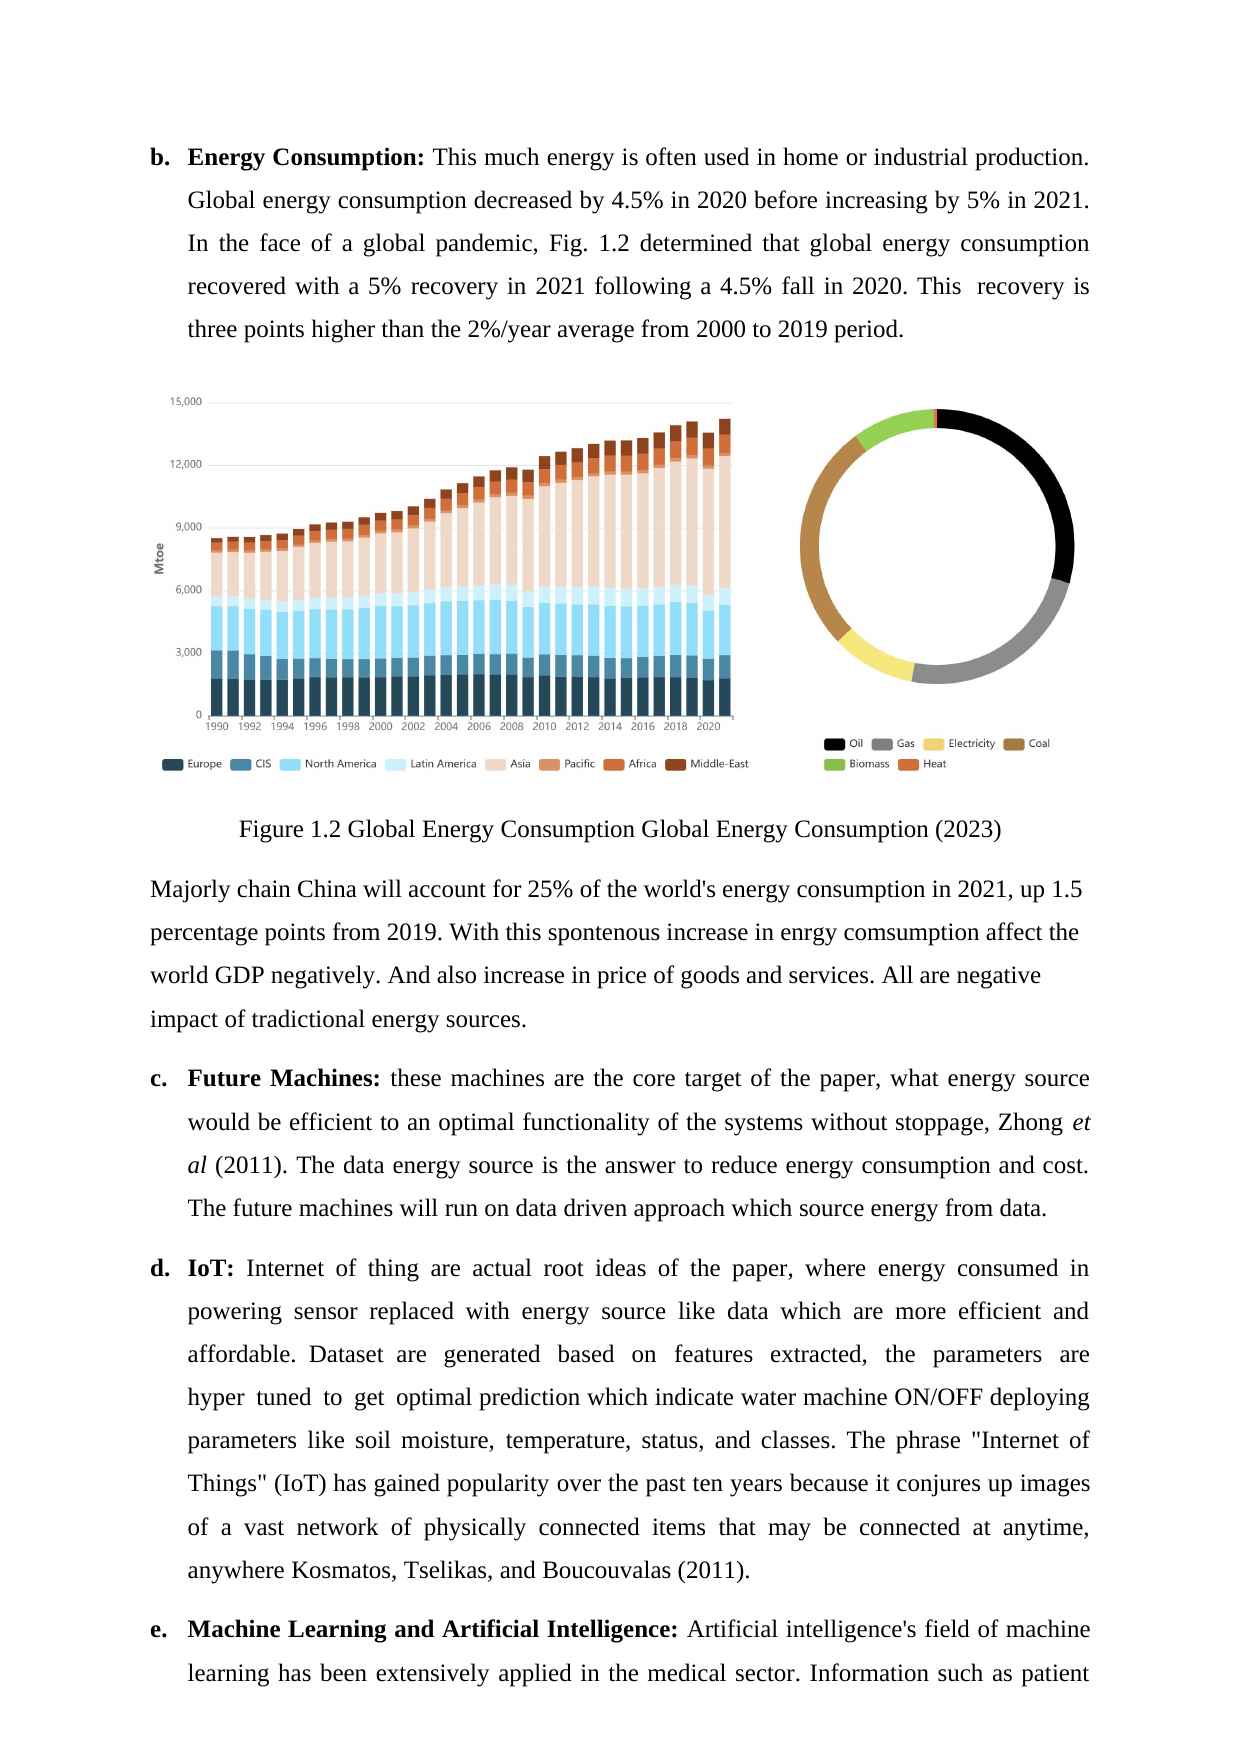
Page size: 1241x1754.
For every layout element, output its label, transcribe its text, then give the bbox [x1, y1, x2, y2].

picture [153, 394, 1075, 773]
list IoT: Internet of thing are actual root ideas of the paper, where energy consumed in powering sensor replaced with energy source like data which are more efficient and affordable. Dataset are generated based on features extracted, the parameters are hyper tuned to get optimal prediction which indicate water machine ON/OFF deploying parameters like soil moisture, temperature, status, and classes. The phrase "Internet of Things" (IoT) has gained popularity over the past ten years because it conjures up images of a vast network of physically connected items that may be connected at anytime, anywhere Kosmatos, Tselikas, and Boucouvalas (2011). [150, 1253, 1091, 1583]
text Figure 1.2 Global Energy Consumption Global Energy Consumption (2023) [238, 814, 1103, 843]
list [150, 1614, 1091, 1686]
list Energy Consumption: This much energy is often used in home or industrial production. Global energy consumption decreased by 4.5% in 2020 before increasing by 5% in 2021. In the face of a global pandemic, Fig. 1.2 determined that global energy consumption recovered with a 5% recovery in 2021 following a 4.5% fall in 2020. This recovery is three points higher than the 2%/year average from 2000 to 2019 period. [150, 142, 1090, 343]
text Majorly chain China will account for 25% of the world's energy consumption in 2021, up 1.5 percentage points from 2019. With this spontenous increase in enrgy comsumption affect the world GDP negatively. And also increase in price of goods and services. All are negative impact of tradictional energy sources. [150, 874, 1084, 1032]
list Future Machines: these machines are the core target of the paper, what energy source would be efficient to an optimal functionality of the systems without stoppage, Zhong et al (2011). The data energy source is the answer to reduce energy consumption and cost. The future machines will run on data driven approach which source energy from data. [150, 1063, 1090, 1222]
